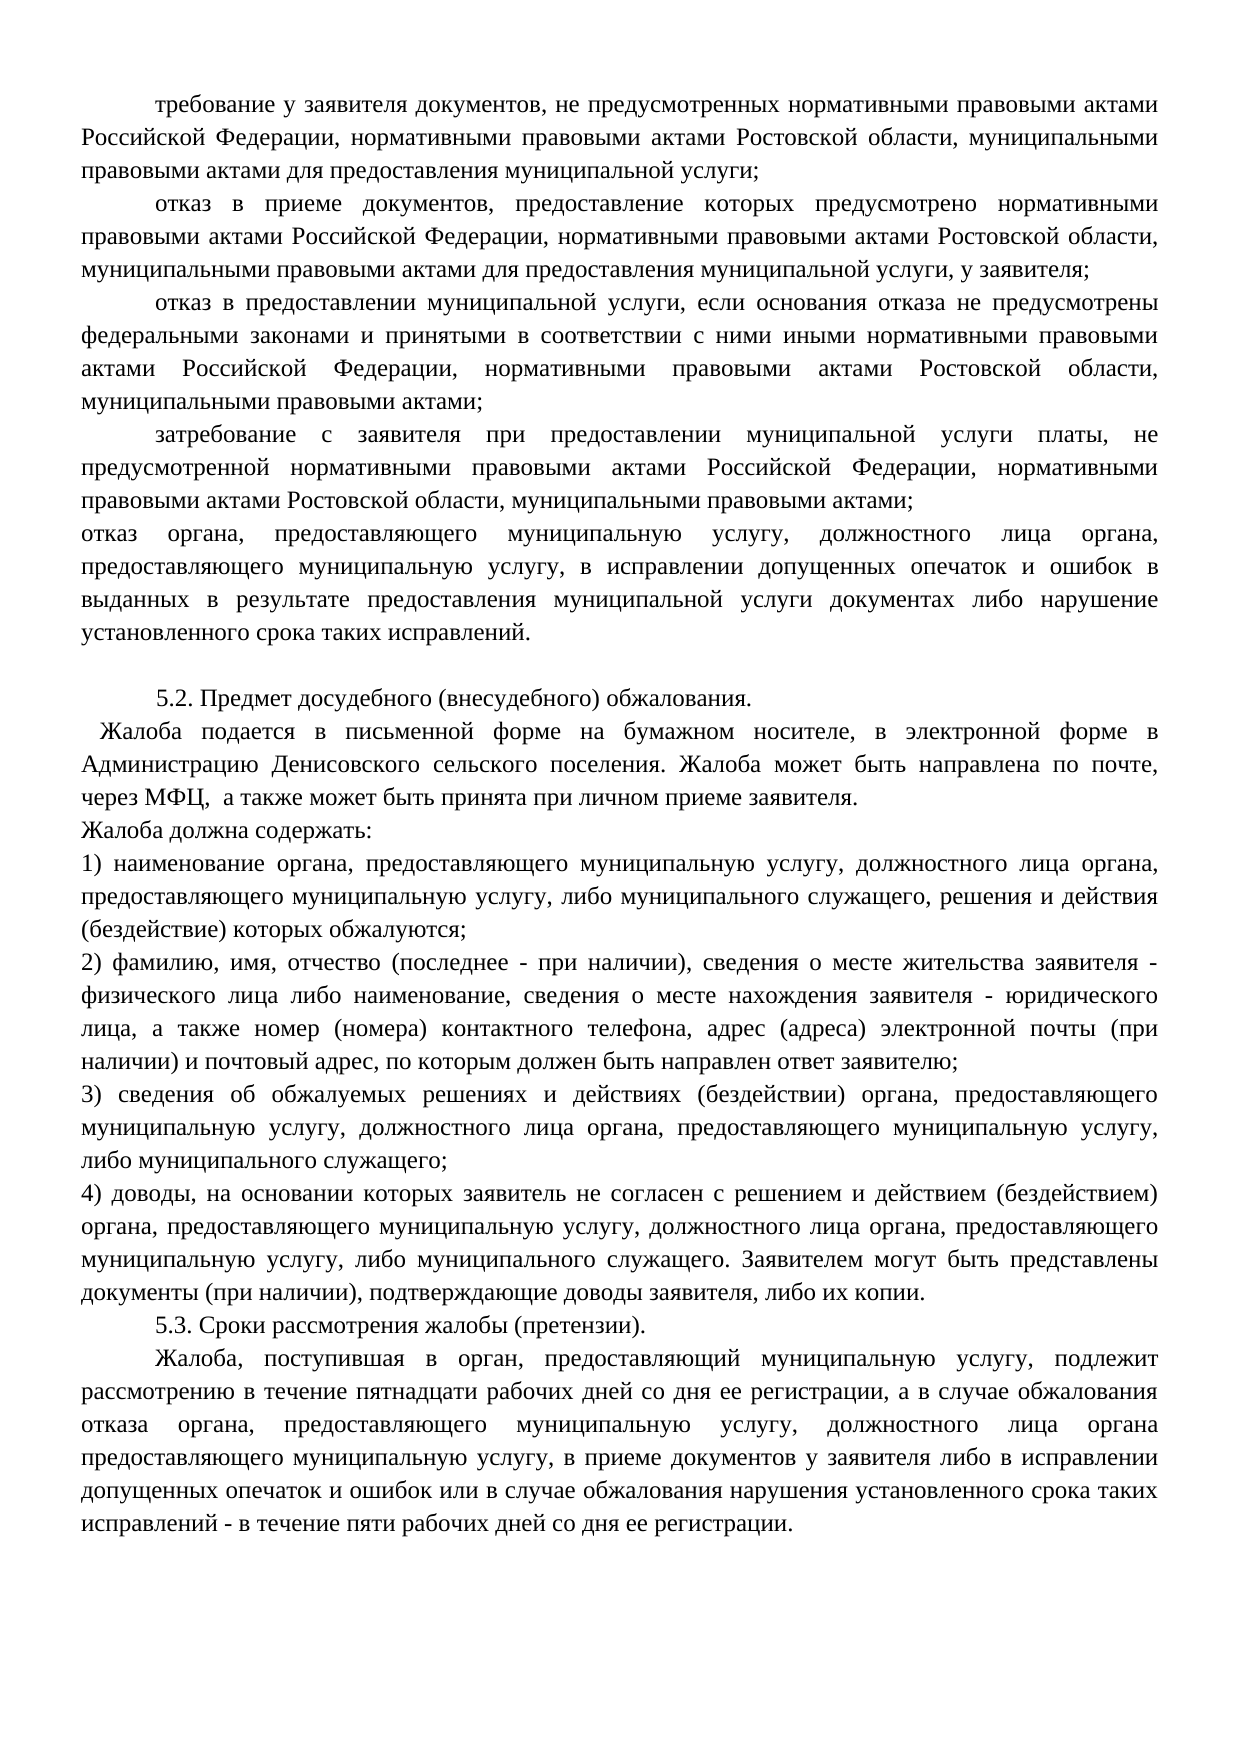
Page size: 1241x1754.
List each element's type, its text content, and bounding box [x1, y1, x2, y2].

text 4) доводы, на основании которых заявитель не согласен с решением и действием (бездействием) органа, предоставляющего муниципальную услугу, должностного лица органа, предоставляющего муниципальную услугу, либо муниципального служащего. Заявителем могут быть представлены документы (при наличии), подтверждающие доводы заявителя, либо их копии. [81, 1178, 1159, 1306]
text требование у заявителя документов, не предусмотренных нормативными правовыми актами Российской Федерации, нормативными правовыми актами Ростовской области, муниципальными правовыми актами для предоставления муниципальной услуги; [81, 89, 1159, 183]
text 5.2. Предмет досудебного (внесудебного) обжалования. [81, 683, 1159, 712]
text затребование с заявителя при предоставлении муниципальной услуги платы, не предусмотренной нормативными правовыми актами Российской Федерации, нормативными правовыми актами Ростовской области, муниципальными правовыми актами; [81, 419, 1159, 514]
text отказ в предоставлении муниципальной услуги, если основания отказа не предусмотрены федеральными законами и принятыми в соответствии с ними иными нормативными правовыми актами Российской Федерации, нормативными правовыми актами Ростовской области, муниципальными правовыми актами; [81, 287, 1159, 414]
text 5.3. Сроки рассмотрения жалобы (претензии). [81, 1310, 1159, 1339]
text 3) сведения об обжалуемых решениях и действиях (бездействии) органа, предоставляющего муниципальную услугу, должностного лица органа, предоставляющего муниципальную услугу, либо муниципального служащего; [81, 1079, 1159, 1174]
text Жалоба подается в письменной форме на бумажном носителе, в электронной форме в Администрацию Денисовского сельского поселения. Жалоба может быть направлена по почте, через МФЦ, а также может быть принята при личном приеме заявителя. [81, 716, 1159, 811]
text Жалоба, поступившая в орган, предоставляющий муниципальную услугу, подлежит рассмотрению в течение пятнадцати рабочих дней со дня ее регистрации, а в случае обжалования отказа органа, предоставляющего муниципальную услугу, должностного лица органа предоставляющего муниципальную услугу, в приеме документов у заявителя либо в исправлении допущенных опечаток и ошибок или в случае обжалования нарушения установленного срока таких исправлений - в течение пяти рабочих дней со дня ее регистрации. [81, 1343, 1159, 1537]
text 1) наименование органа, предоставляющего муниципальную услугу, должностного лица органа, предоставляющего муниципальную услугу, либо муниципального служащего, решения и действия (бездействие) которых обжалуются; [81, 848, 1159, 943]
text 2) фамилию, имя, отчество (последнее - при наличии), сведения о месте жительства заявителя - физического лица либо наименование, сведения о месте нахождения заявителя - юридического лица, а также номер (номера) контактного телефона, адрес (адреса) электронной почты (при наличии) и почтовый адрес, по которым должен быть направлен ответ заявителю; [81, 947, 1159, 1075]
text отказ органа, предоставляющего муниципальную услугу, должностного лица органа, предоставляющего муниципальную услугу, в исправлении допущенных опечаток и ошибок в выданных в результате предоставления муниципальной услуги документах либо нарушение установленного срока таких исправлений. [81, 518, 1159, 646]
text отказ в приеме документов, предоставление которых предусмотрено нормативными правовыми актами Российской Федерации, нормативными правовыми актами Ростовской области, муниципальными правовыми актами для предоставления муниципальной услуги, у заявителя; [81, 188, 1159, 282]
text Жалоба должна содержать: [81, 815, 1159, 844]
